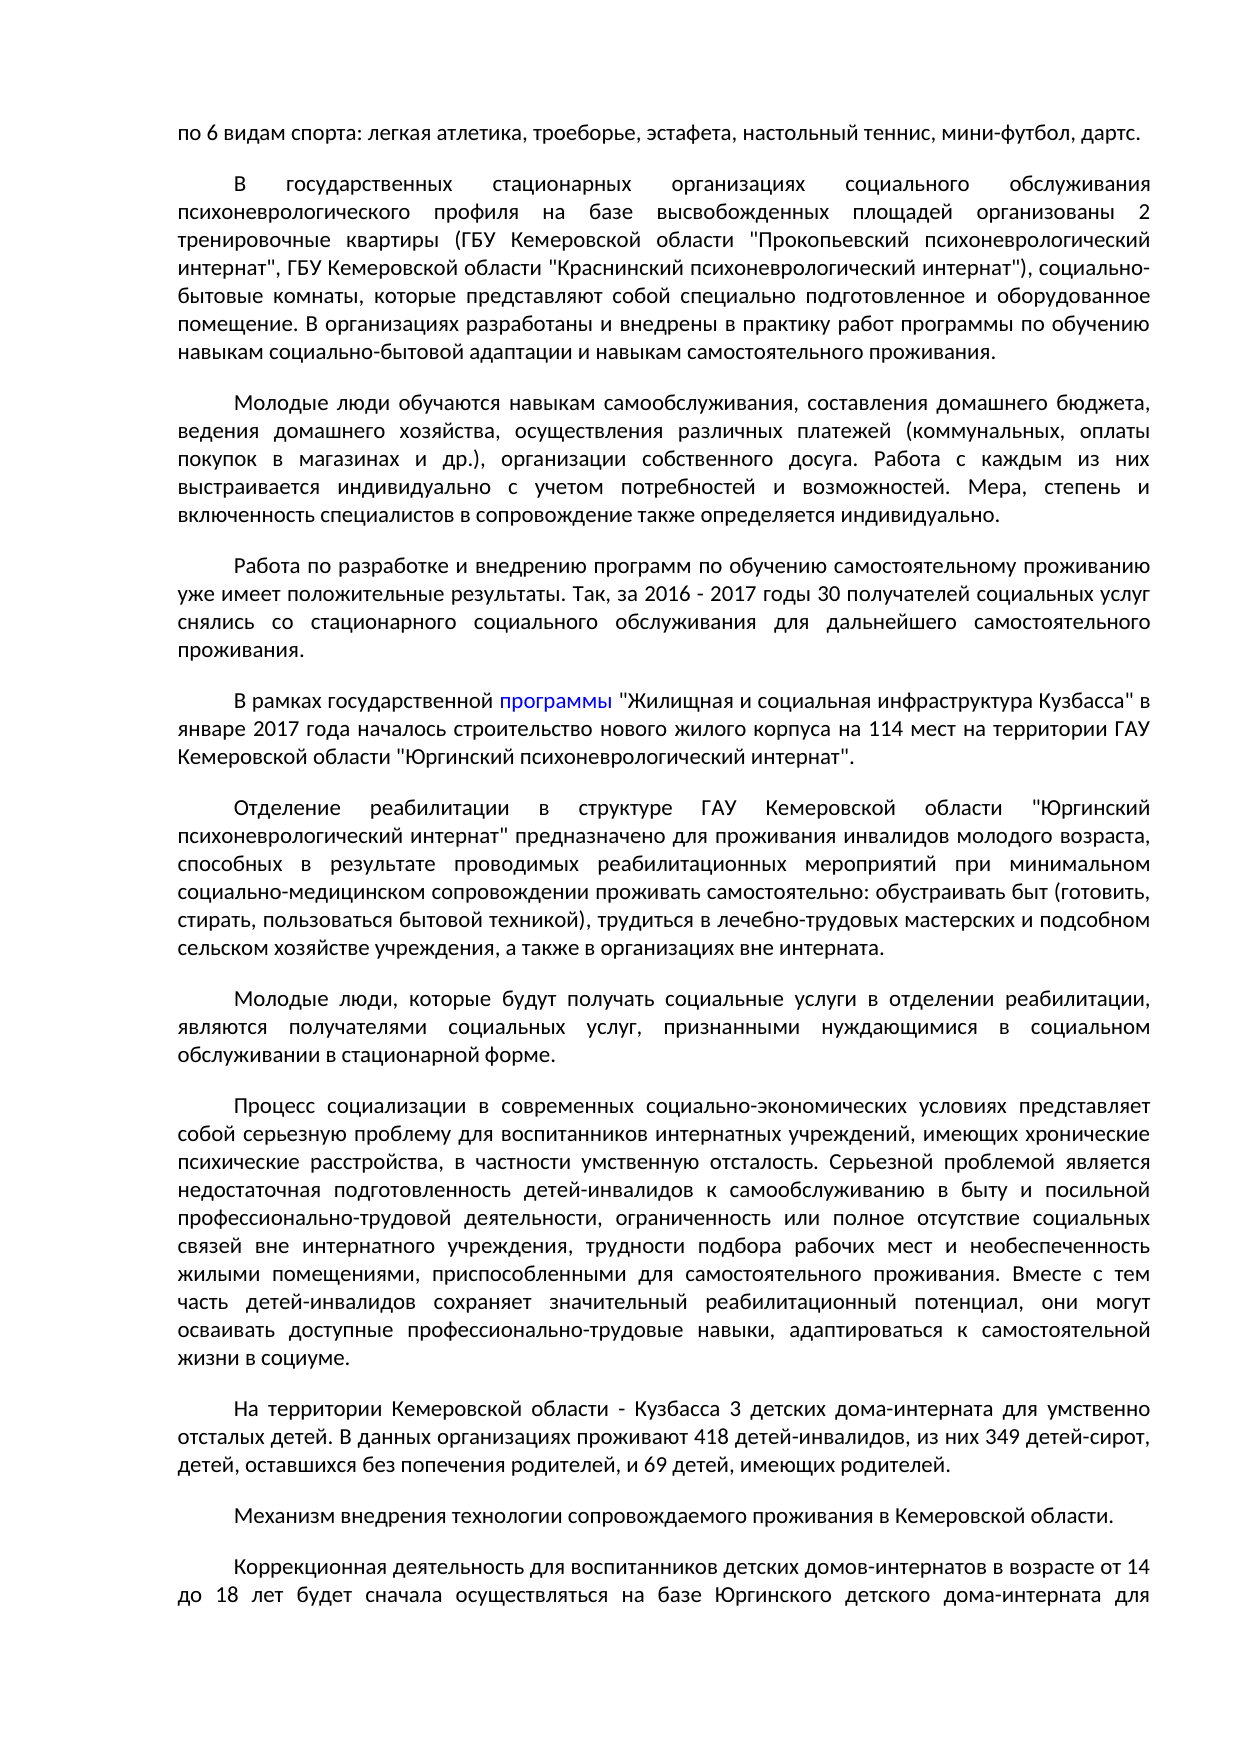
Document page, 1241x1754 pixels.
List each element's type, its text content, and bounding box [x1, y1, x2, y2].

text В государственных стационарных организациях социального обслуживания психоневрологического профиля на базе высвобожденных площадей организованы 2 тренировочные квартиры (ГБУ Кемеровской области "Прокопьевский психоневрологический интернат", ГБУ Кемеровской области "Краснинский психоневрологический интернат"), социально-бытовые комнаты, которые представляют собой специально подготовленное и оборудованное помещение. В организациях разработаны и внедрены в практику работ программы по обучению навыкам социально-бытовой адаптации и навыкам самостоятельного проживания. [177, 169, 1152, 365]
text Молодые люди обучаются навыкам самообслуживания, составления домашнего бюджета, ведения домашнего хозяйства, осуществления различных платежей (коммунальных, оплаты покупок в магазинах и др.), организации собственного досуга. Работа с каждым из них выстраивается индивидуально с учетом потребностей и возможностей. Мера, степень и включенность специалистов в сопровождение также определяется индивидуально. [177, 388, 1152, 528]
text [177, 118, 1152, 146]
text Молодые люди, которые будут получать социальные услуги в отделении реабилитации, являются получателями социальных услуг, признанными нуждающимися в социальном обслуживании в стационарной форме. [177, 984, 1152, 1068]
text В рамках государственной программы "Жилищная и социальная инфраструктура Кузбасса" в январе 2017 года началось строительство нового жилого корпуса на 114 мест на территории ГАУ Кемеровской области "Юргинский психоневрологический интернат". [177, 686, 1152, 770]
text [177, 1552, 1152, 1608]
text Работа по разработке и внедрению программ по обучению самостоятельному проживанию уже имеет положительные результаты. Так, за 2016 - 2017 годы 30 получателей социальных услуг снялись со стационарного социального обслуживания для дальнейшего самостоятельного проживания. [177, 551, 1152, 663]
text Отделение реабилитации в структуре ГАУ Кемеровской области "Юргинский психоневрологический интернат" предназначено для проживания инвалидов молодого возраста, способных в результате проводимых реабилитационных мероприятий при минимальном социально-медицинском сопровождении проживать самостоятельно: обустраивать быт (готовить, стирать, пользоваться бытовой техникой), трудиться в лечебно-трудовых мастерских и подсобном сельском хозяйстве учреждения, а также в организациях вне интерната. [177, 793, 1152, 961]
text Механизм внедрения технологии сопровождаемого проживания в Кемеровской области. [177, 1501, 1152, 1529]
text На территории Кемеровской области - Кузбасса 3 детских дома-интерната для умственно отсталых детей. В данных организациях проживают 418 детей-инвалидов, из них 349 детей-сирот, детей, оставшихся без попечения родителей, и 69 детей, имеющих родителей. [177, 1394, 1152, 1478]
text Процесс социализации в современных социально-экономических условиях представляет собой серьезную проблему для воспитанников интернатных учреждений, имеющих хронические психические расстройства, в частности умственную отсталость. Серьезной проблемой является недостаточная подготовленность детей-инвалидов к самообслуживанию в быту и посильной профессионально-трудовой деятельности, ограниченность или полное отсутствие социальных связей вне интернатного учреждения, трудности подбора рабочих мест и необеспеченность жилыми помещениями, приспособленными для самостоятельного проживания. Вместе с тем часть детей-инвалидов сохраняет значительный реабилитационный потенциал, они могут осваивать доступные профессионально-трудовые навыки, адаптироваться к самостоятельной жизни в социуме. [177, 1091, 1152, 1371]
